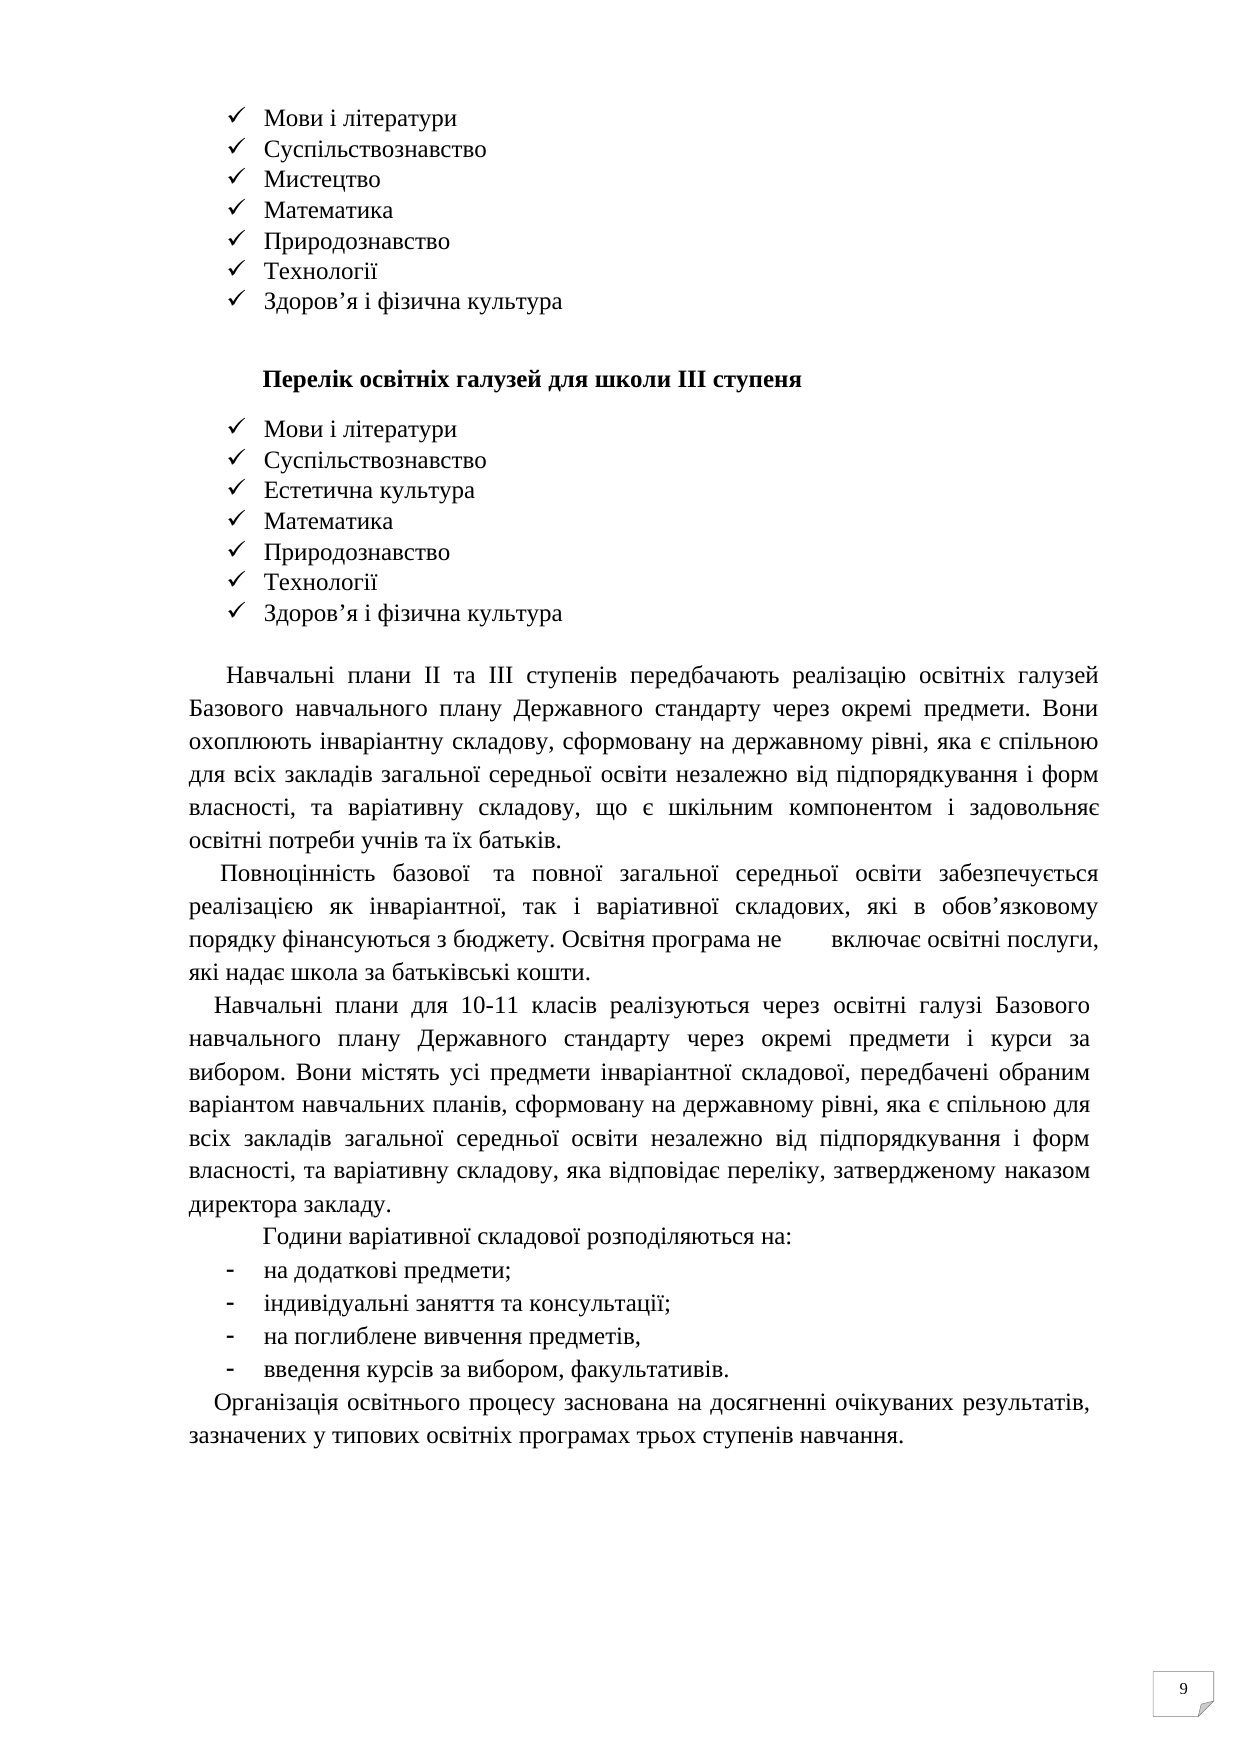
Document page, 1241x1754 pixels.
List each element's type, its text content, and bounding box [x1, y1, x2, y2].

list Здоров’я і фізична культура [226, 286, 1152, 314]
list на поглиблене вивчення предметів, [226, 1321, 1152, 1350]
list Мови і літератури [226, 102, 1152, 133]
list Технології [226, 566, 1152, 597]
list Природознавство [226, 536, 1152, 566]
list Мови і літератури [226, 413, 1152, 444]
list Математика [226, 194, 1152, 224]
text Навчальні плани ІІ та ІІІ ступенів передбачають реалізацію освітніх галузей Базового навчального плану Державного стандарту через окремі предмети. Вони охоплюють інваріантну складову, сформовану на державному рівні, яка є спільною для всіх закладів загальної середньої освіти незалежно від підпорядкування і форм власності, та варіативну складову, що є шкільним компонентом і задовольняє освітні потреби учнів та їх батьків. [188, 660, 1099, 854]
list введення курсів за вибором, факультативів. [226, 1354, 1152, 1383]
text Години варіативної складової розподіляються на: [262, 1222, 1152, 1250]
list Технології [226, 255, 1152, 286]
list Мистецтво [226, 163, 1152, 194]
list Естетична культура [226, 474, 1152, 505]
list Здоров’я і фізична культура [226, 597, 1152, 627]
text Повноцінність базової та повної загальної середньої освіти забезпечується реалізацією як інваріантної, так і варіативної складових, які в обов’язковому порядку фінансуються з бюджету. Освітня програма не включає освітні послуги, які надає школа за батьківські кошти. [188, 858, 1099, 986]
text Навчальні плани для 10-11 класів реалізуються через освітні галузі Базового навчального плану Державного стандарту через окремі предмети і курси за вибором. Вони містять усі предмети інваріантної складової, передбачені обраним варіантом навчальних планів, сформовану на державному рівні, яка є спільною для всіх закладів загальної середньої освіти незалежно від підпорядкування і форм власності, та варіативну складову, яка відповідає переліку, затвердженому наказом директора закладу. [188, 991, 1090, 1217]
list Математика [226, 505, 1152, 536]
list на додаткові предмети; [226, 1255, 1152, 1284]
list Суспільствознавство [226, 444, 1152, 474]
list індивідуальні заняття та консультації; [226, 1288, 1152, 1317]
text Організація освітнього процесу заснована на досягненні очікуваних результатів, зазначених у типових освітніх програмах трьох ступенів навчання. [188, 1387, 1090, 1448]
list Суспільствознавство [226, 133, 1152, 163]
list Природознавство [226, 225, 1152, 255]
subtitle Перелік освітніх галузей для школи ІІІ ступеня [262, 364, 1152, 393]
